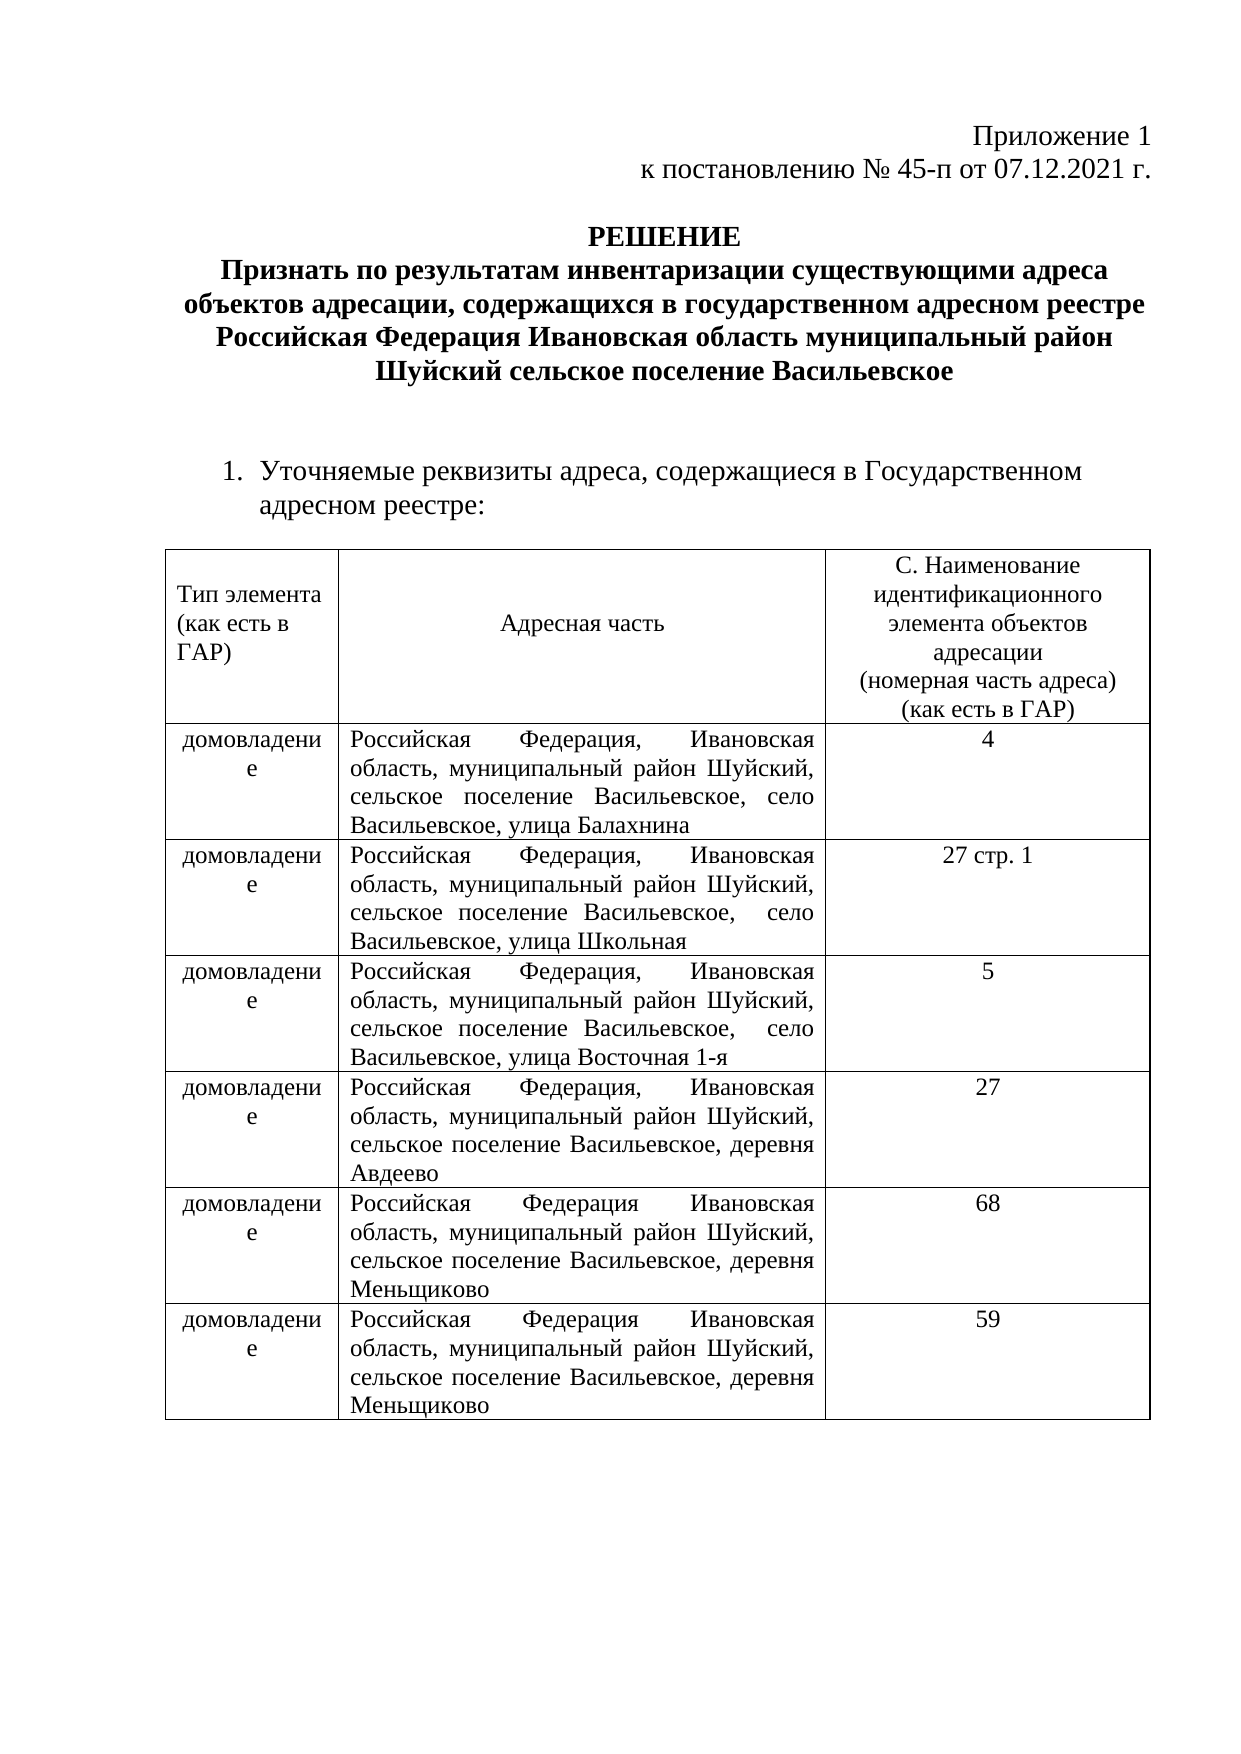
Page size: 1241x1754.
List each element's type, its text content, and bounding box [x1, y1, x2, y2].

table_header Тип элемента (как есть в ГАР) [166, 550, 338, 723]
table_cell Российская Федерация, Ивановская область, муниципальный район Шуйский, сельское поселение Васильевское, деревня Авдеево [339, 1072, 825, 1187]
table_cell домовладение [166, 1188, 338, 1303]
text Приложение 1 [177, 118, 1152, 152]
table_cell 59 [826, 1304, 1149, 1419]
table_cell 5 [826, 956, 1149, 1071]
table_cell домовладение [166, 1072, 338, 1187]
list Уточняемые реквизиты адреса, содержащиеся в Государственном адресном реестре: [222, 453, 1152, 521]
table_cell Российская Федерация, Ивановская область, муниципальный район Шуйский, сельское поселение Васильевское, село Васильевское, улица Восточная 1-я [339, 956, 825, 1071]
text к постановлению № 45-п от 07.12.2021 г. [177, 152, 1152, 185]
table_cell 68 [826, 1188, 1149, 1303]
table_header С. Наименование идентификационного элемента объектов адресации (номерная часть адреса) (как есть в ГАР) [826, 550, 1149, 723]
table_cell домовладение [166, 1304, 338, 1419]
table_header Адресная часть [339, 550, 825, 723]
text Признать по результатам инвентаризации существующими адреса объектов адресации, содержащихся в государственном адресном реестре Российская Федерация Ивановская область муниципальный район Шуйский сельское поселение Васильевское [177, 252, 1152, 386]
table_cell 27 [826, 1072, 1149, 1187]
table_cell домовладение [166, 724, 338, 839]
table_cell Российская Федерация Ивановская область, муниципальный район Шуйский, сельское поселение Васильевское, деревня Меньщиково [339, 1304, 825, 1419]
table_cell 4 [826, 724, 1149, 839]
table_cell 27 стр. 1 [826, 840, 1149, 955]
table_cell домовладение [166, 840, 338, 955]
table_cell Российская Федерация, Ивановская область, муниципальный район Шуйский, сельское поселение Васильевское, село Васильевское, улица Балахнина [339, 724, 825, 839]
table_cell Российская Федерация Ивановская область, муниципальный район Шуйский, сельское поселение Васильевское, деревня Меньщиково [339, 1188, 825, 1303]
text РЕШЕНИЕ [177, 219, 1152, 252]
table_cell Российская Федерация, Ивановская область, муниципальный район Шуйский, сельское поселение Васильевское, село Васильевское, улица Школьная [339, 840, 825, 955]
table_cell домовладение [166, 956, 338, 1071]
